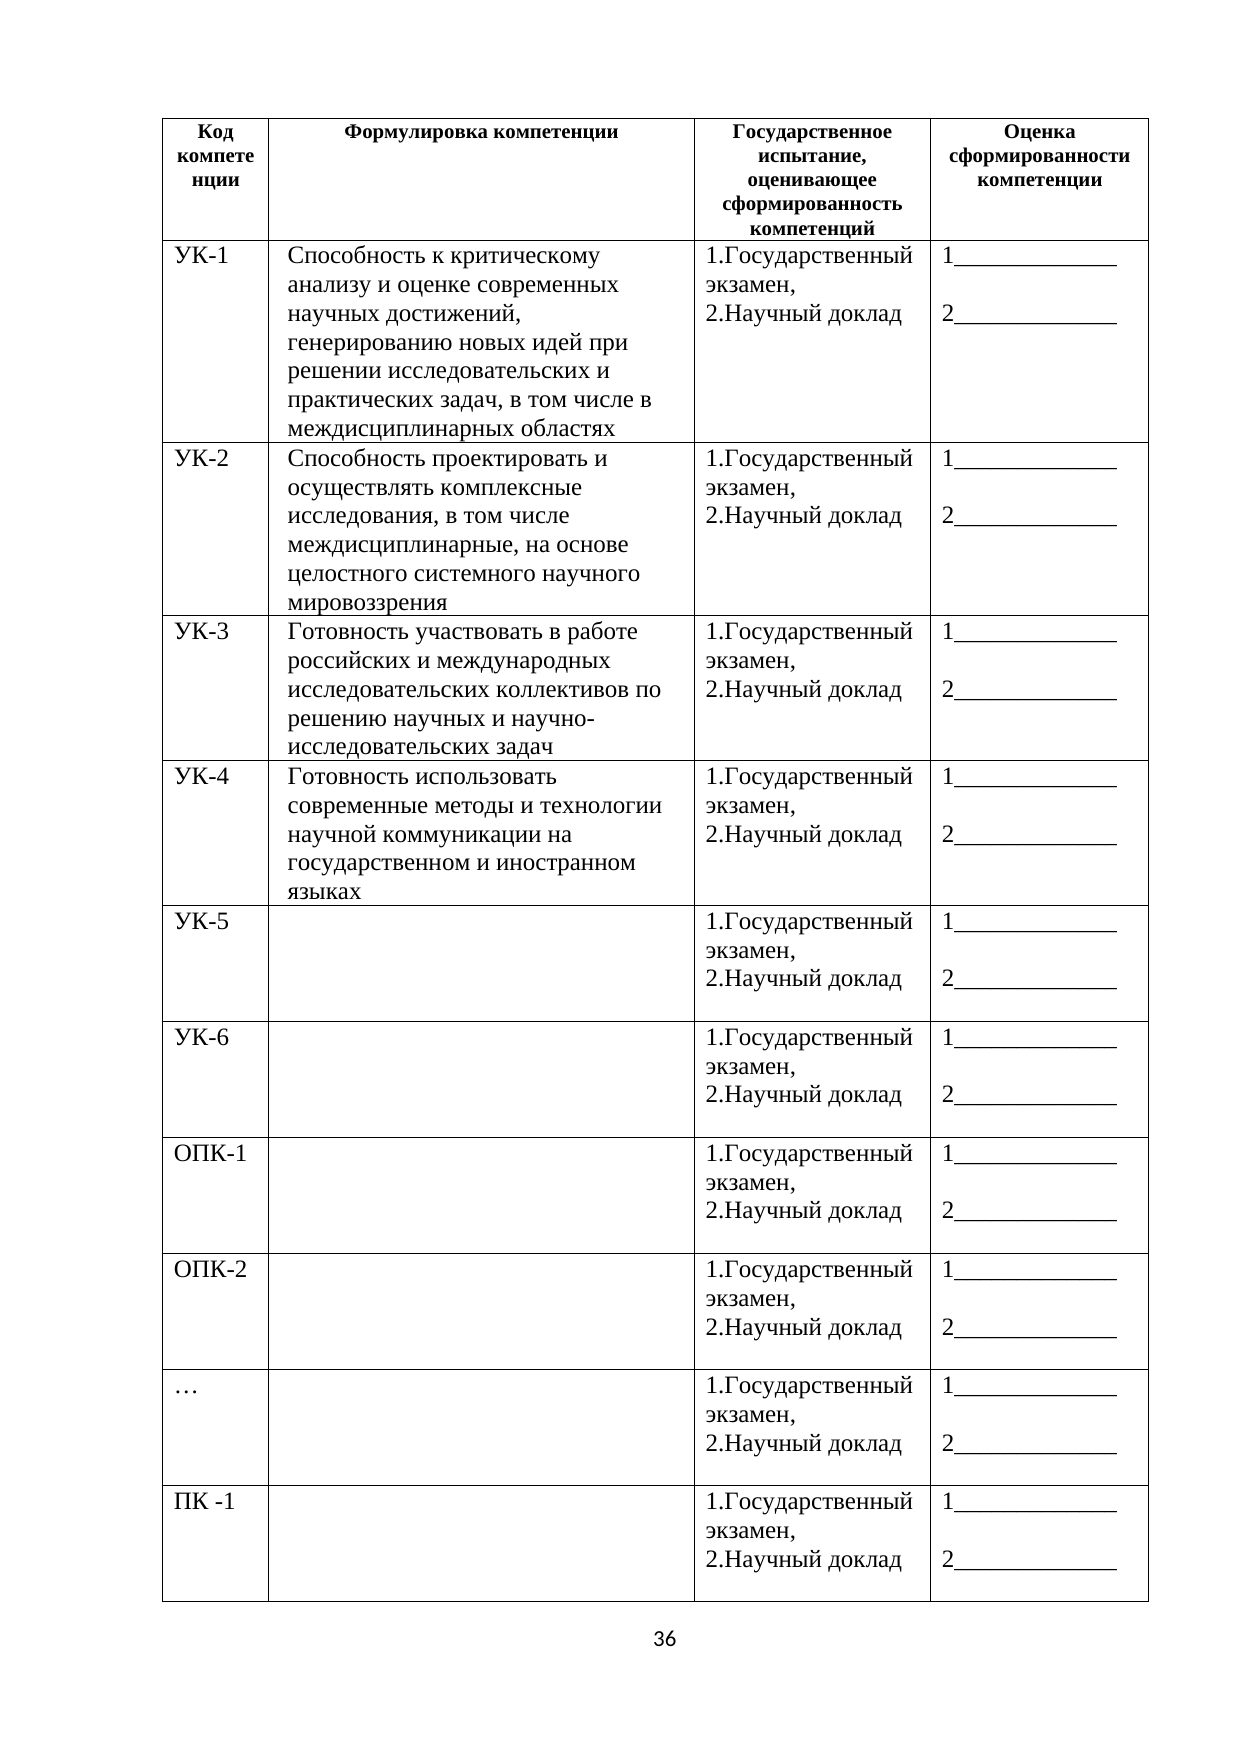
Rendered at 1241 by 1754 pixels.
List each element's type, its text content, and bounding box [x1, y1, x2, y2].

table_cell ПК -1 [163, 1486, 268, 1601]
table_cell [269, 906, 694, 1021]
table_cell 1_____________ 2_____________ [931, 761, 1148, 905]
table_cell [931, 1486, 1148, 1601]
table_cell УК-3 [163, 616, 268, 760]
table_cell ОПК-2 [163, 1254, 268, 1369]
table_cell 1_____________ 2_____________ [931, 906, 1148, 1021]
table_cell 1.Государственный экзамен, 2.Научный доклад [695, 1022, 930, 1137]
table_cell УК-6 [163, 1022, 268, 1137]
table_cell [269, 1370, 694, 1485]
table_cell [695, 1370, 930, 1485]
table_cell ОПК-1 [163, 1138, 268, 1253]
table_cell Готовность участвовать в работе российских и международных исследовательских коллективов по решению научных и научно-исследовательских задач [269, 616, 694, 760]
table_cell 1.Государственный экзамен, 2.Научный доклад [695, 761, 930, 905]
table_cell 1_____________ 2_____________ [931, 241, 1148, 442]
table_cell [695, 1486, 930, 1601]
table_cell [695, 1254, 930, 1369]
table_cell [269, 1254, 694, 1369]
table_cell [269, 1486, 694, 1601]
table_header Государственное испытание, оценивающее сформированность компетенций [695, 119, 930, 239]
table_cell 1.Государственный экзамен, 2.Научный доклад [695, 616, 930, 760]
table_cell УК-2 [163, 443, 268, 615]
table_cell [269, 1138, 694, 1253]
table_cell УК-5 [163, 906, 268, 1021]
table_cell 1_____________ 2_____________ [931, 616, 1148, 760]
table_cell 1.Государственный экзамен, 2.Научный доклад [695, 906, 930, 1021]
table_cell … [163, 1370, 268, 1485]
table_cell Готовность использовать современные методы и технологии научной коммуникации на государственном и иностранном языках [269, 761, 694, 905]
table_header Код компетенции [163, 119, 268, 239]
table_header Формулировка компетенции [269, 119, 694, 239]
table_cell 1_____________ 2_____________ [931, 1254, 1148, 1369]
table_cell Способность проектировать и осуществлять комплексные исследования, в том числе междисциплинарные, на основе целостного системного научного мировоззрения [269, 443, 694, 615]
table_cell 1_____________ 2_____________ [931, 1138, 1148, 1253]
table_cell 1.Государственный экзамен, 2.Научный доклад [695, 443, 930, 615]
table_cell УК-4 [163, 761, 268, 905]
table_cell Способность к критическому анализу и оценке современных научных достижений, генерированию новых идей при решении исследовательских и практических задач, в том числе в междисциплинарных областях [269, 241, 694, 442]
table_cell 1.Государственный экзамен, 2.Научный доклад [695, 1138, 930, 1253]
table_cell 1.Государственный экзамен, 2.Научный доклад [695, 241, 930, 442]
table_cell 1_____________ 2_____________ [931, 1370, 1148, 1485]
table_cell [269, 1022, 694, 1137]
table_cell 1_____________ 2_____________ [931, 1022, 1148, 1137]
table_header Оценка сформированности компетенции [931, 119, 1148, 239]
table_cell 1_____________ 2_____________ [931, 443, 1148, 615]
table_cell УК-1 [163, 241, 268, 442]
